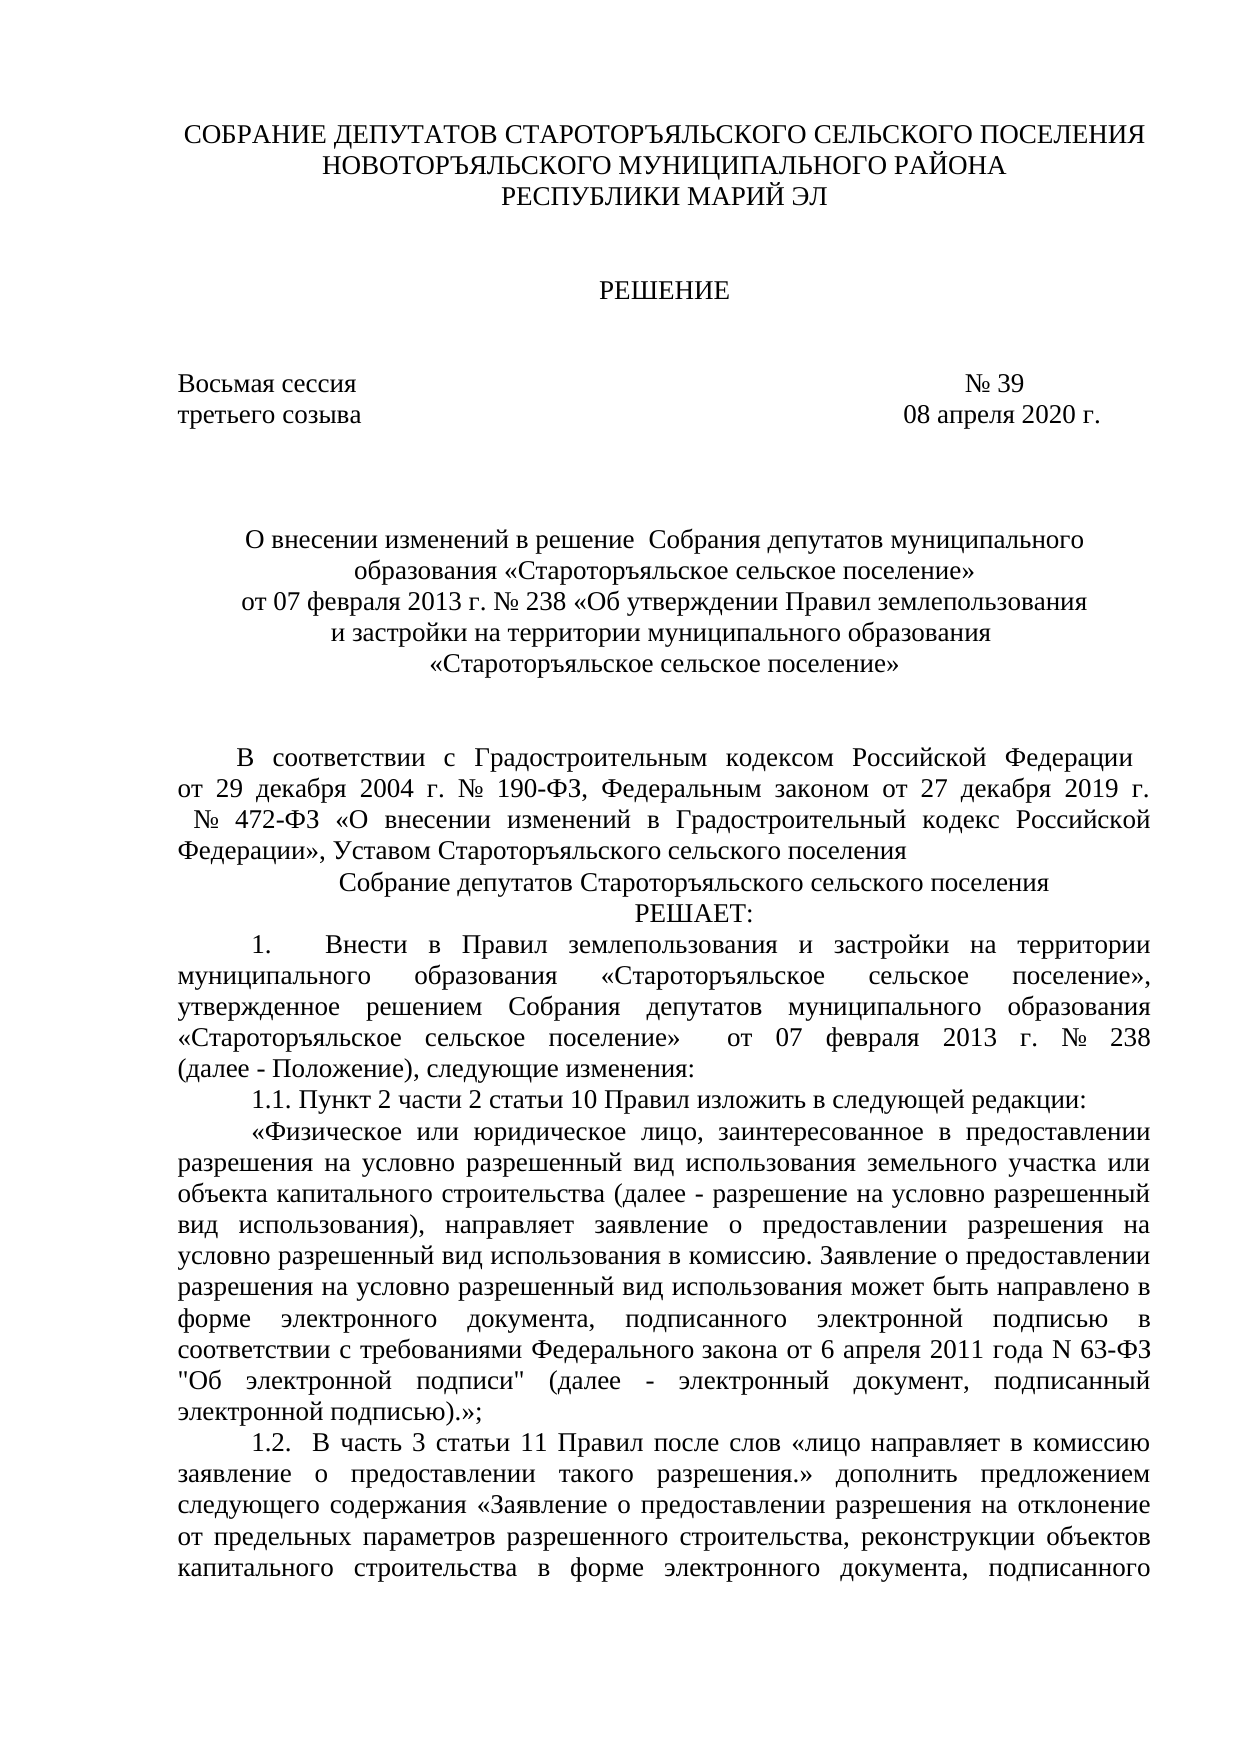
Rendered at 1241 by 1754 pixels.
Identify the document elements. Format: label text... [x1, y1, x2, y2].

text РЕСПУБЛИКИ МАРИЙ ЭЛ [177, 180, 1152, 212]
text СОБРАНИЕ ДЕПУТАТОВ СТАРОТОРЪЯЛЬСКОГО СЕЛЬСКОГО ПОСЕЛЕНИЯ НОВОТОРЪЯЛЬСКОГО МУНИЦИПАЛЬНОГО РАЙОНА [177, 118, 1152, 180]
text Восьмая сессия № 39 [177, 367, 1152, 398]
list Внести в Правил землепользования и застройки на территории муниципального образования «Староторъяльское сельское поселение», утвержденное решением Собрания депутатов муниципального образования «Староторъяльское сельское поселение» от 07 февраля 2013 г. № 238 (далее - Положение), следующие изменения: [177, 928, 1152, 1084]
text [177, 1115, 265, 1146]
text В соответствии с Градостроительным кодексом Российской Федерации от 29 декабря 2004 г. № 190-ФЗ, Федеральным законом от 27 декабря 2019 г. № 472-ФЗ «О внесении изменений в Градостроительный кодекс Российской Федерации», Уставом Староторъяльского сельского поселения [177, 741, 1152, 866]
text РЕШАЕТ: [177, 897, 1152, 928]
text РЕШЕНИЕ [177, 274, 1152, 305]
text и застройки на территории муниципального образования «Староторъяльское сельское поселение» [177, 616, 1152, 679]
text третьего созыва 08 апреля 2020 г. [177, 398, 1152, 429]
text О внесении изменений в решение Собрания депутатов муниципального образования «Староторъяльское сельское поселение» [177, 523, 1152, 585]
text 1.1. Пункт 2 части 2 статьи 10 Правил изложить в следующей редакции: [177, 1084, 1152, 1115]
text Собрание депутатов Староторъяльского сельского поселения [177, 866, 1152, 897]
text от 07 февраля 2013 г. № 238 «Об утверждении Правил землепользования [177, 585, 1152, 616]
